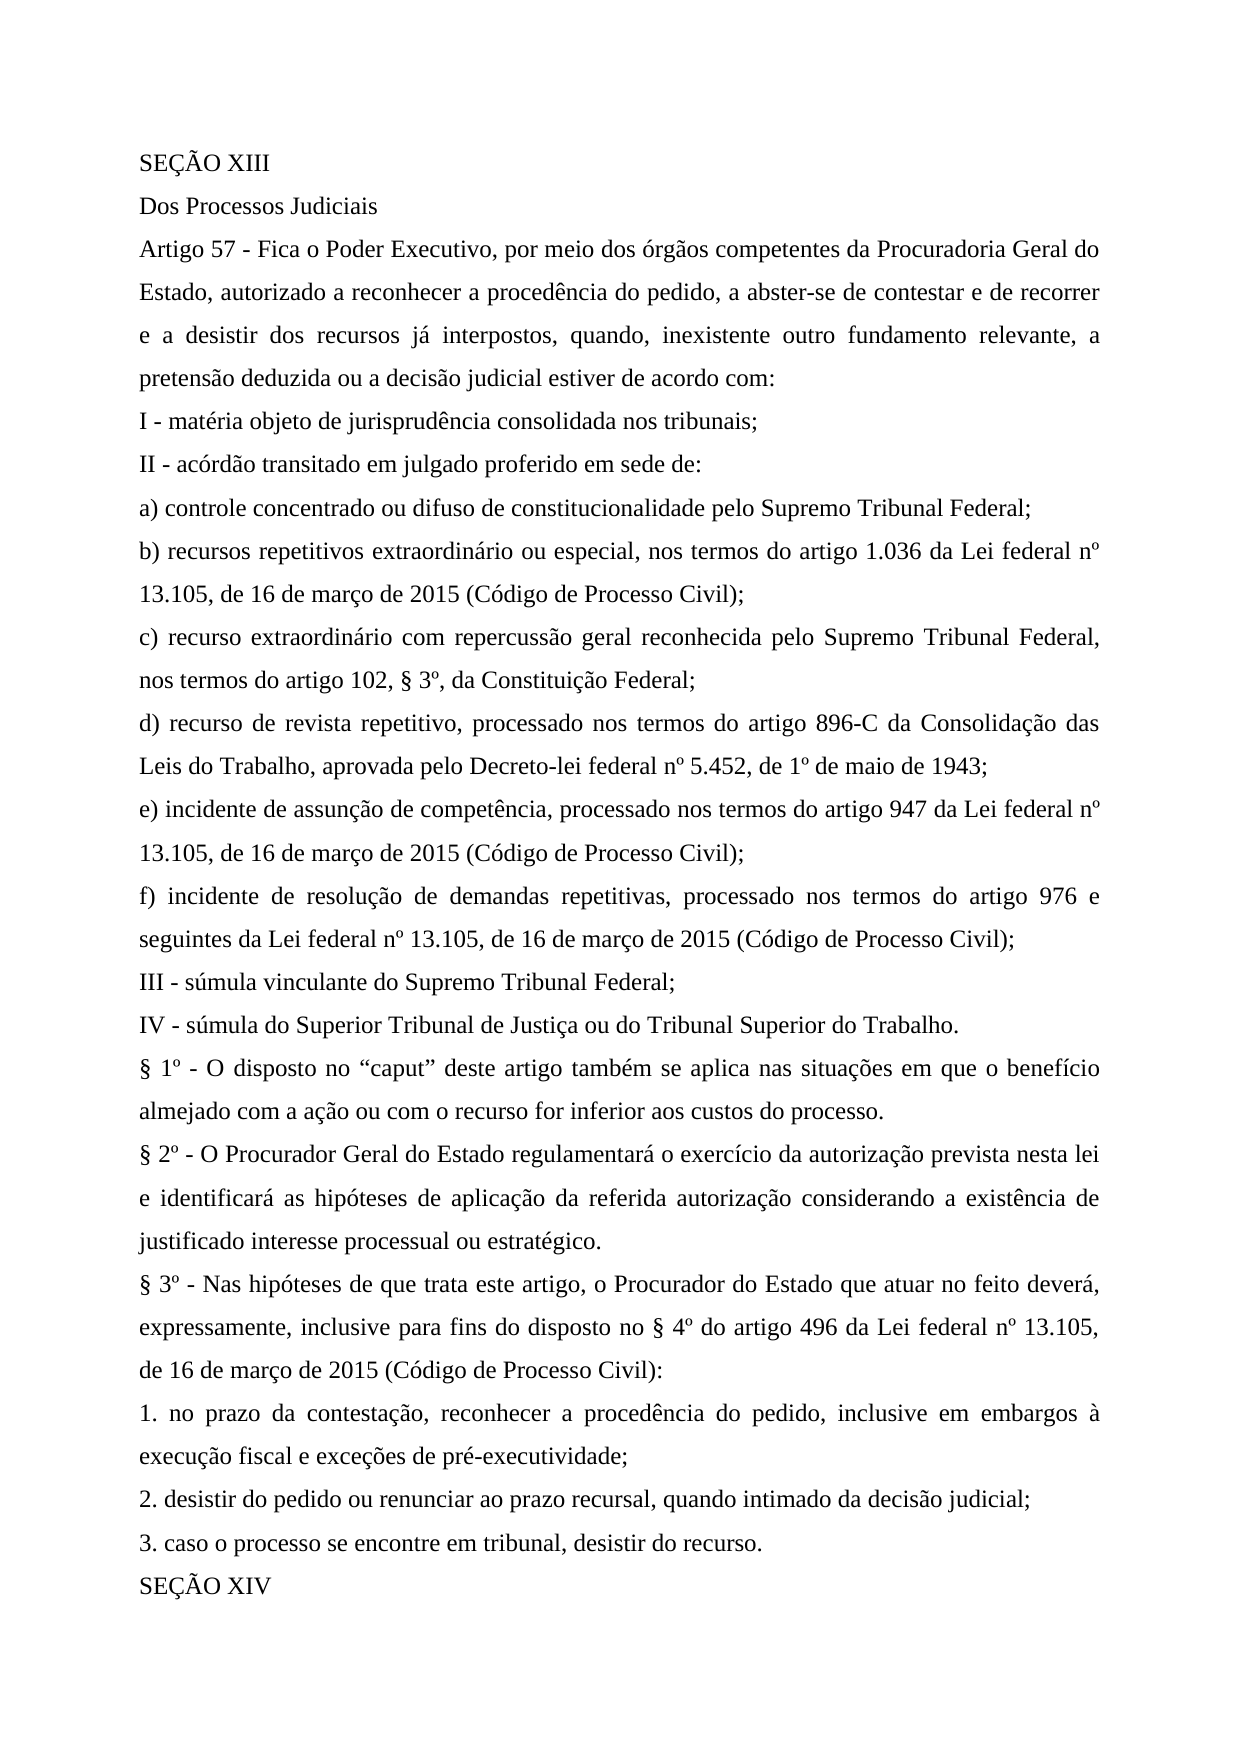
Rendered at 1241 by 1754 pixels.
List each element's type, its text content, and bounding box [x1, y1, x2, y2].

text 1. no prazo da contestação, reconhecer a procedência do pedido, inclusive em embargos à execução fiscal e exceções de pré-executividade; [139, 1398, 1101, 1470]
text § 3º - Nas hipóteses de que trata este artigo, o Procurador do Estado que atuar no feito deverá, expressamente, inclusive para fins do disposto no § 4º do artigo 496 da Lei federal nº 13.105, de 16 de março de 2015 (Código de Processo Civil): [139, 1269, 1101, 1384]
text II - acórdão transitado em julgado proferido em sede de: [139, 449, 1101, 478]
text f) incidente de resolução de demandas repetitivas, processado nos termos do artigo 976 e seguintes da Lei federal nº 13.105, de 16 de março de 2015 (Código de Processo Civil); [139, 881, 1101, 953]
text § 2º - O Procurador Geral do Estado regulamentará o exercício da autorização prevista nesta lei e identificará as hipóteses de aplicação da referida autorização considerando a existência de justificado interesse processual ou estratégico. [139, 1139, 1101, 1254]
text e) incidente de assunção de competência, processado nos termos do artigo 947 da Lei federal nº 13.105, de 16 de março de 2015 (Código de Processo Civil); [139, 794, 1101, 866]
text SEÇÃO XIII [139, 148, 1101, 176]
text Artigo 57 - Fica o Poder Executivo, por meio dos órgãos competentes da Procuradoria Geral do Estado, autorizado a reconhecer a procedência do pedido, a abster-se de contestar e de recorrer e a desistir dos recursos já interpostos, quando, inexistente outro fundamento relevante, a pretensão deduzida ou a decisão judicial estiver de acordo com: [139, 234, 1101, 392]
text 2. desistir do pedido ou renunciar ao prazo recursal, quando intimado da decisão judicial; [139, 1484, 1101, 1513]
text IV - súmula do Superior Tribunal de Justiça ou do Tribunal Superior do Trabalho. [139, 1010, 1101, 1039]
text b) recursos repetitivos extraordinário ou especial, nos termos do artigo 1.036 da Lei federal nº 13.105, de 16 de março de 2015 (Código de Processo Civil); [139, 536, 1101, 608]
text c) recurso extraordinário com repercussão geral reconhecida pelo Supremo Tribunal Federal, nos termos do artigo 102, § 3º, da Constituição Federal; [139, 622, 1101, 694]
text SEÇÃO XIV [139, 1571, 1101, 1599]
text I - matéria objeto de jurisprudência consolidada nos tribunais; [139, 406, 1101, 435]
text 3. caso o processo se encontre em tribunal, desistir do recurso. [139, 1528, 1101, 1556]
text d) recurso de revista repetitivo, processado nos termos do artigo 896-C da Consolidação das Leis do Trabalho, aprovada pelo Decreto-lei federal nº 5.452, de 1º de maio de 1943; [139, 708, 1101, 780]
text III - súmula vinculante do Supremo Tribunal Federal; [139, 967, 1101, 996]
text Dos Processos Judiciais [139, 191, 1101, 219]
text § 1º - O disposto no “caput” deste artigo também se aplica nas situações em que o benefício almejado com a ação ou com o recurso for inferior aos custos do processo. [139, 1053, 1101, 1125]
text a) controle concentrado ou difuso de constitucionalidade pelo Supremo Tribunal Federal; [139, 493, 1101, 521]
